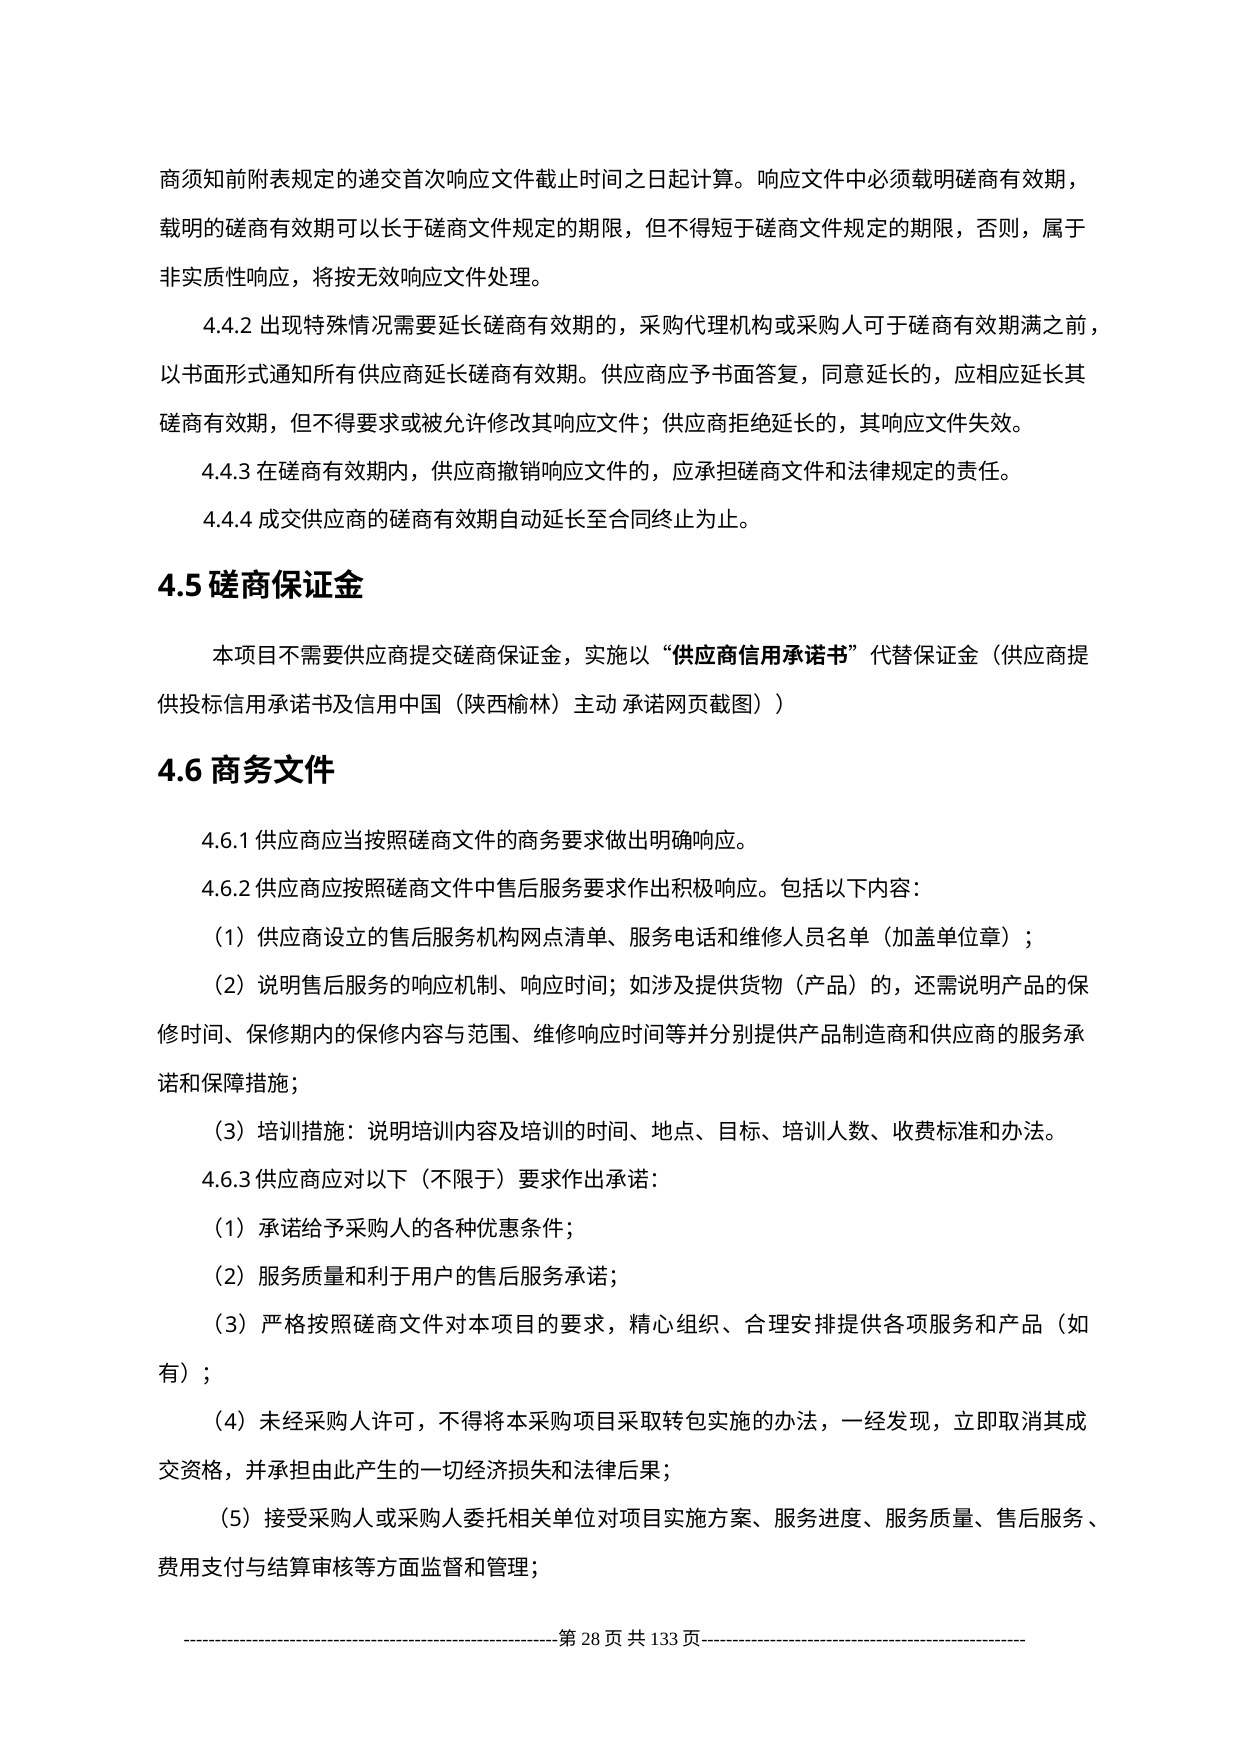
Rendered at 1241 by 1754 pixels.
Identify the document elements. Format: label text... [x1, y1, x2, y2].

text （3）严格按照磋商文件对本项目的要求，精心组织、合理安排提供各项服务和产品（如有）； [158, 1307, 1089, 1388]
text （1）承诺给予采购人的各种优惠条件； [158, 1210, 1089, 1243]
text （2）说明售后服务的响应机制、响应时间；如涉及提供货物（产品）的，还需说明产品的保修时间、保修期内的保修内容与范围、维修响应时间等并分别提供产品制造商和供应商的服务承诺和保障措施； [158, 968, 1089, 1098]
text 4.4.4 成交供应商的磋商有效期自动延长至合同终止为止。 [159, 502, 1089, 534]
text 4.6.2供应商应按照磋商文件中售后服务要求作出积极响应。包括以下内容： [158, 871, 1089, 904]
text 4.4.3 在磋商有效期内，供应商撤销响应文件的，应承担磋商文件和法律规定的责任。 [158, 454, 1089, 486]
text 4.6 商务文件 [158, 735, 1089, 800]
text （3）培训措施：说明培训内容及培训的时间、地点、目标、培训人数、收费标准和办法。 [158, 1114, 1089, 1146]
text 4.5磋商保证金 [158, 550, 1089, 615]
text （4）未经采购人许可，不得将本采购项目采取转包实施的办法，一经发现，立即取消其成交资格，并承担由此产生的一切经济损失和法律后果； [158, 1404, 1089, 1485]
text 4.4.2 出现特殊情况需要延长磋商有效期的，采购代理机构或采购人可于磋商有效期满之前，以书面形式通知所有供应商延长磋商有效期。供应商应予书面答复，同意延长的，应相应延长其磋商有效期，但不得要求或被允许修改其响应文件；供应商拒绝延长的，其响应文件失效。 [159, 308, 1089, 438]
text 4.6.1供应商应当按照磋商文件的商务要求做出明确响应。 [158, 823, 1089, 855]
text 本项目不需要供应商提交磋商保证金，实施以“供应商信用承诺书”代替保证金（供应商提供投标信用承诺书及信用中国（陕西榆林）主动 承诺网页截图）） [158, 638, 1089, 719]
text （1）供应商设立的售后服务机构网点清单、服务电话和维修人员名单（加盖单位章）； [158, 919, 1089, 952]
text （5）接受采购人或采购人委托相关单位对项目实施方案、服务进度、服务质量、售后服务、费用支付与结算审核等方面监督和管理； [158, 1501, 1089, 1582]
text 4.6.3供应商应对以下（不限于）要求作出承诺： [158, 1162, 1089, 1194]
text （2）服务质量和利于用户的售后服务承诺； [158, 1259, 1089, 1291]
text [159, 162, 1089, 292]
